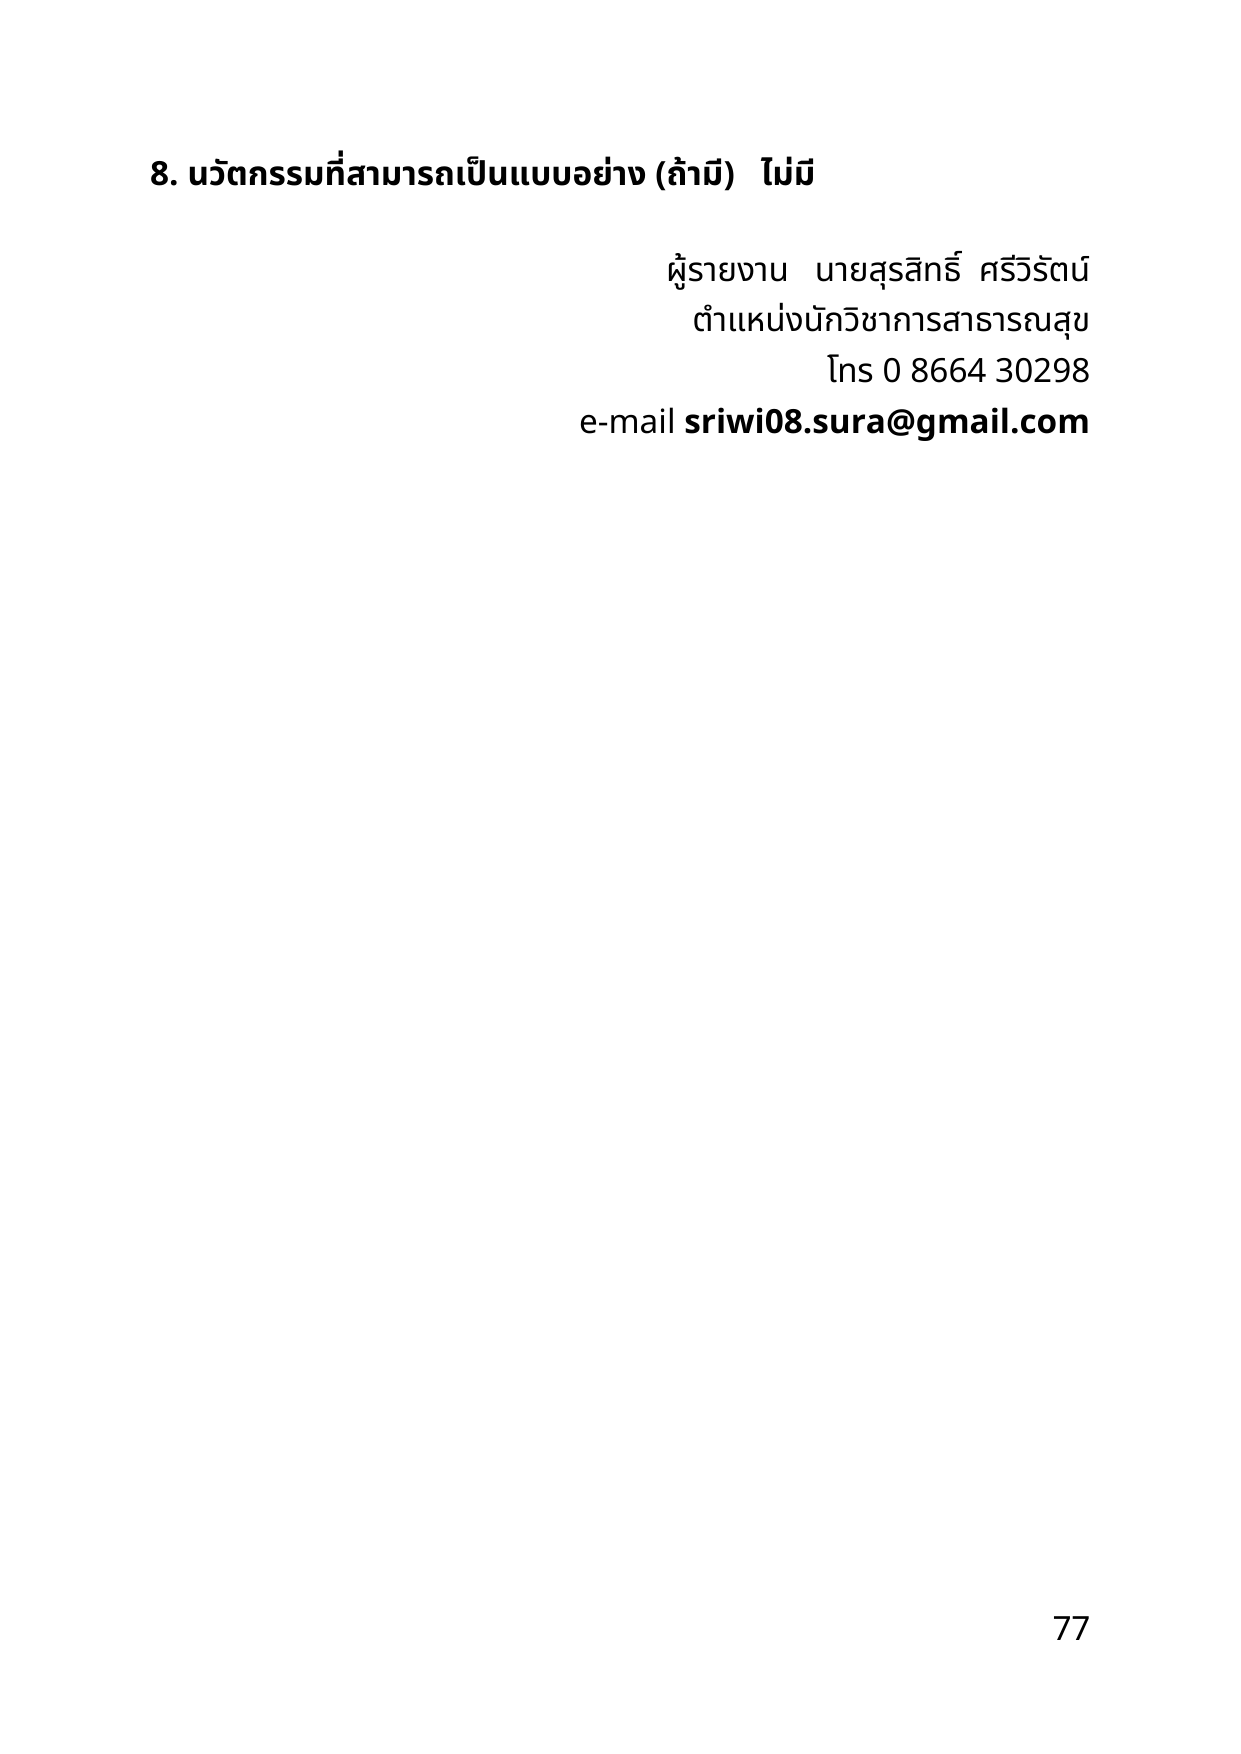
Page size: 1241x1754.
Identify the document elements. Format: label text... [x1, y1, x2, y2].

list ผู้รายงาน นายสุรสิทธิ์ ศรีวิรัตน์ [300, 246, 1090, 296]
text 8. นวัตกรรมที่สามารถเป็นแบบอย่าง (ถ้ามี) ไม่มี [150, 150, 1090, 201]
list โทร 0 8664 30298 [175, 347, 1090, 397]
list ตำแหน่งนักวิชาการสาธารณสุข [300, 296, 1090, 347]
list e-mail sriwi08.sura@gmail.com [175, 397, 1090, 443]
